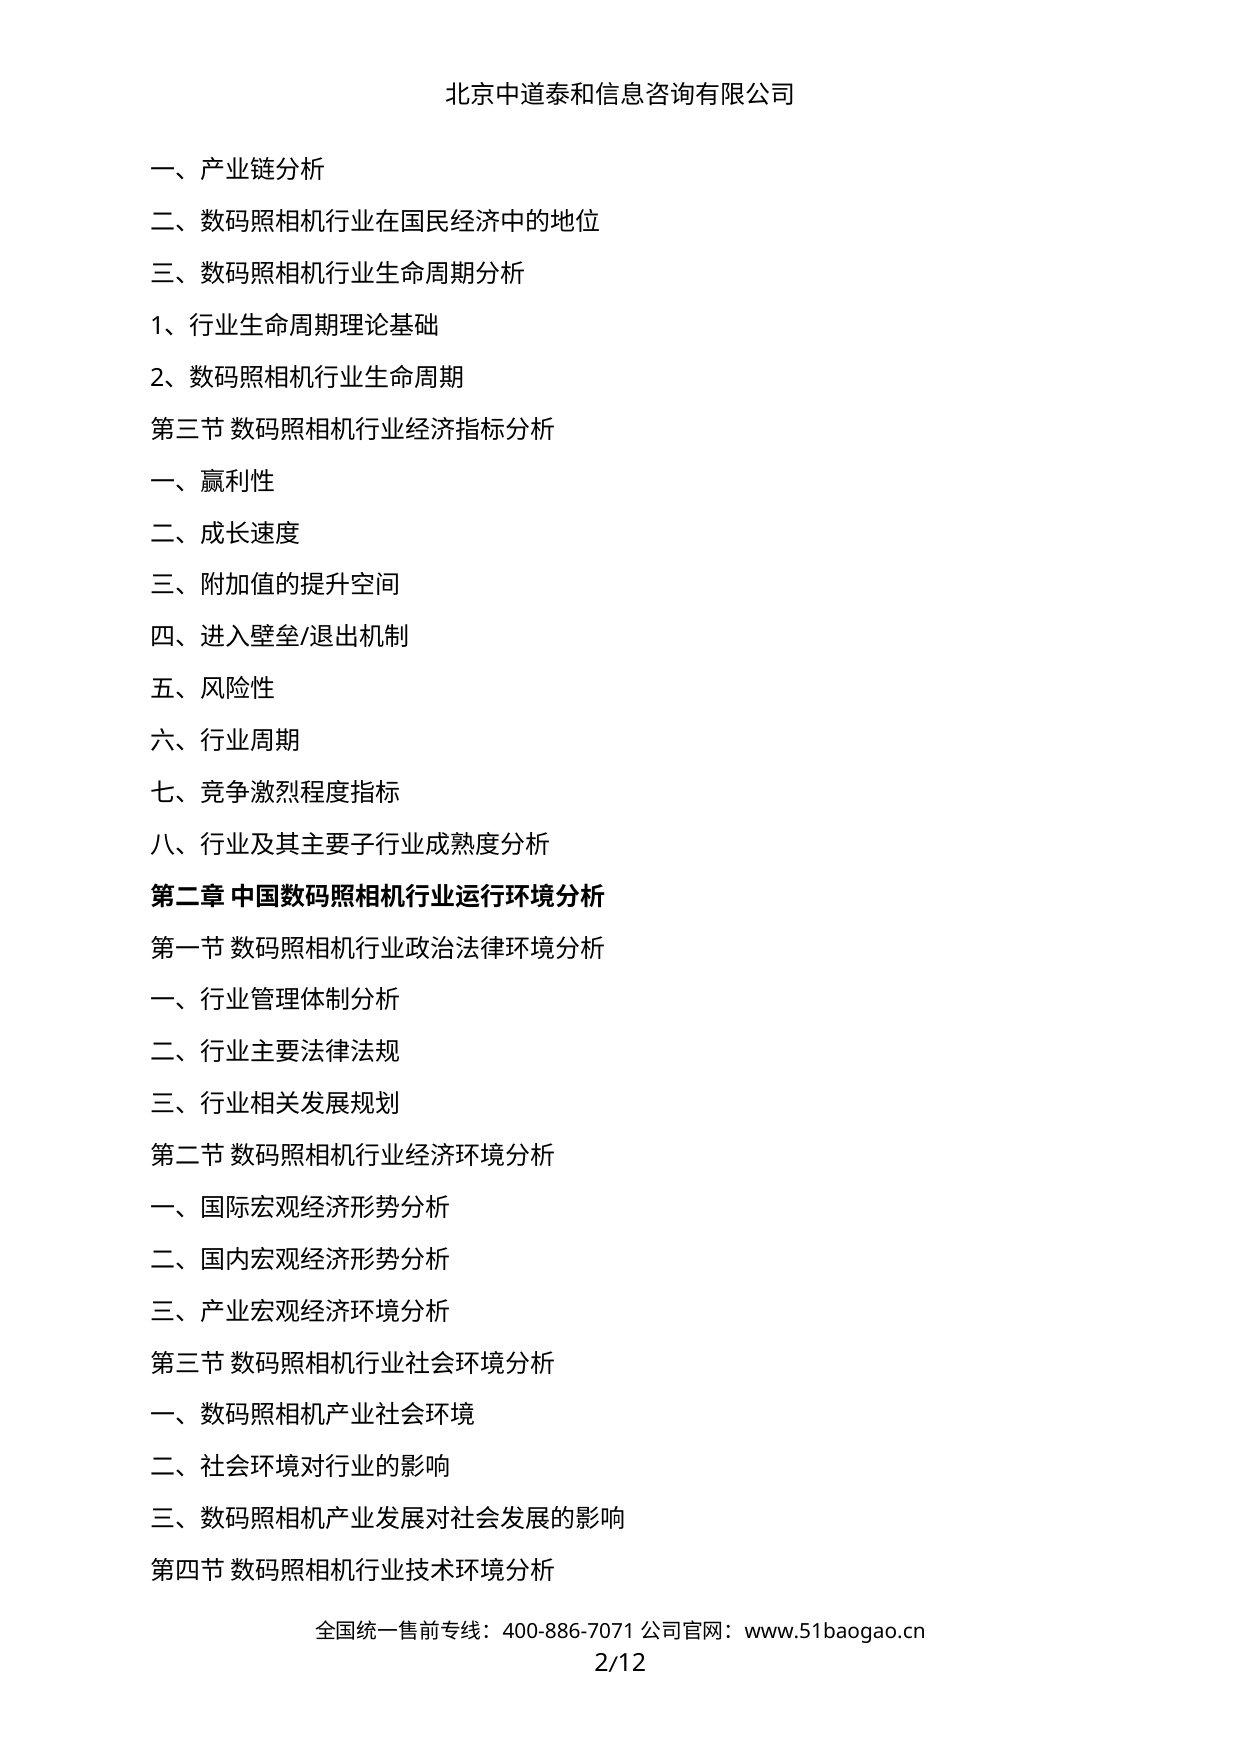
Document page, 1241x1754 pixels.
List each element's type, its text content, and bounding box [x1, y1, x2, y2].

text 八、行业及其主要子行业成熟度分析 [150, 824, 1090, 861]
text 一、行业管理体制分析 [150, 980, 1090, 1016]
text 一、赢利性 [150, 461, 1090, 497]
text 三、数码照相机产业发展对社会发展的影响 [150, 1499, 1090, 1535]
text 第四节 数码照相机行业技术环境分析 [150, 1551, 1090, 1587]
text 三、数码照相机行业生命周期分析 [150, 254, 1090, 290]
text 一、国际宏观经济形势分析 [150, 1187, 1090, 1224]
text 1、行业生命周期理论基础 [150, 306, 1090, 342]
text 三、附加值的提升空间 [150, 565, 1090, 601]
text 七、竞争激烈程度指标 [150, 772, 1090, 809]
text 三、行业相关发展规划 [150, 1084, 1090, 1120]
text 五、风险性 [150, 669, 1090, 705]
text 第三节 数码照相机行业社会环境分析 [150, 1343, 1090, 1379]
text 二、成长速度 [150, 513, 1090, 549]
text 三、产业宏观经济环境分析 [150, 1291, 1090, 1327]
text 二、社会环境对行业的影响 [150, 1447, 1090, 1483]
text 第二章 中国数码照相机行业运行环境分析 [150, 876, 1090, 912]
text 一、数码照相机产业社会环境 [150, 1395, 1090, 1431]
text 2、数码照相机行业生命周期 [150, 357, 1090, 394]
text 四、进入壁垒/退出机制 [150, 617, 1090, 653]
text 第一节 数码照相机行业政治法律环境分析 [150, 928, 1090, 964]
text 二、数码照相机行业在国民经济中的地位 [150, 202, 1090, 238]
text 第二节 数码照相机行业经济环境分析 [150, 1136, 1090, 1172]
text 六、行业周期 [150, 721, 1090, 757]
text 二、行业主要法律法规 [150, 1032, 1090, 1068]
text 一、产业链分析 [150, 150, 1090, 186]
text 二、国内宏观经济形势分析 [150, 1239, 1090, 1276]
text 第三节 数码照相机行业经济指标分析 [150, 409, 1090, 446]
